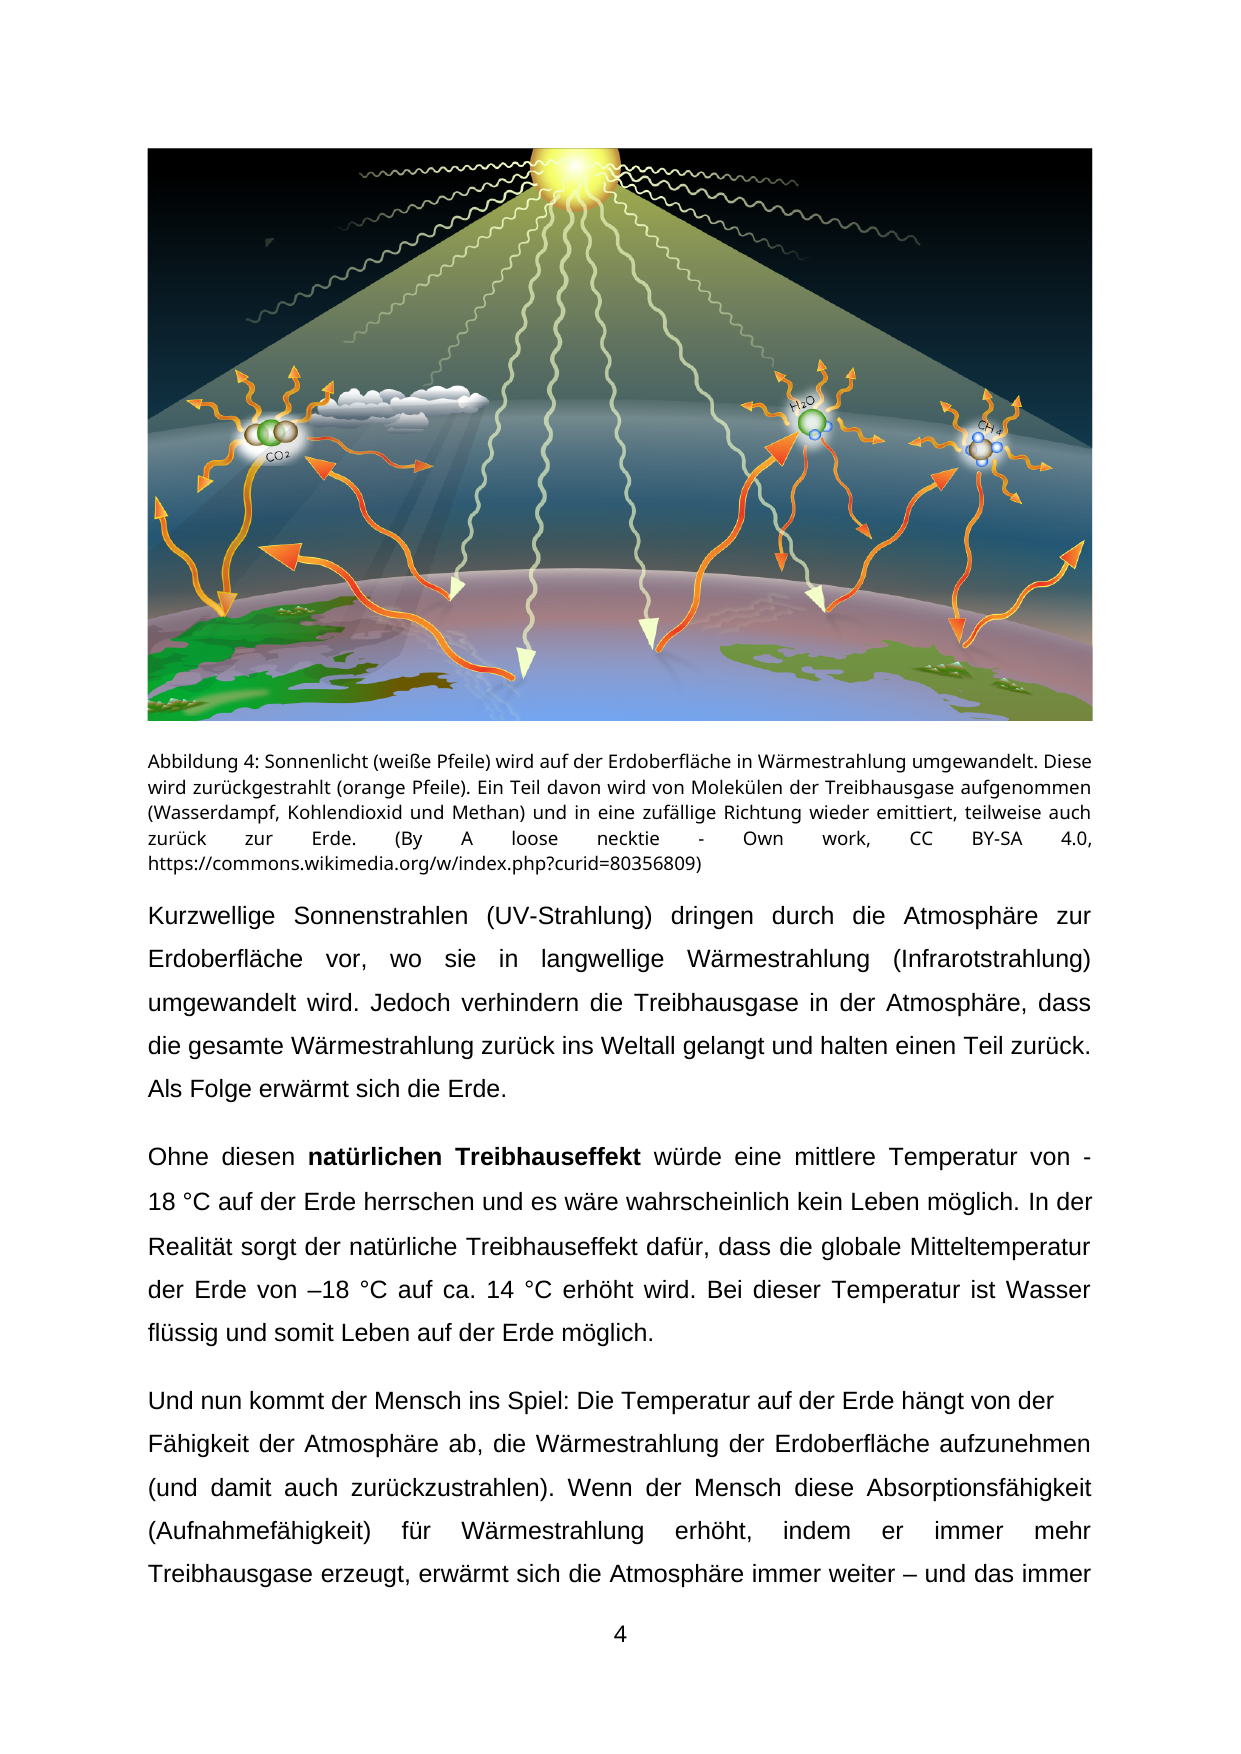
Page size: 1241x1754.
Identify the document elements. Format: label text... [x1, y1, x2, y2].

text Ohne diesen natürlichen Treibhauseffekt würde eine mittlere Temperatur von -18 °C auf der Erde herrschen und es wäre wahrscheinlich kein Leben möglich. In der Realität sorgt der natürliche Treibhauseffekt dafür, dass die globale Mitteltemperatur der Erde von –18 °C auf ca. 14 °C erhöht wird. Bei dieser Temperatur ist Wasser flüssig und somit Leben auf der Erde möglich. [148, 1142, 1093, 1347]
picture [147, 147, 1093, 721]
text Kurzwellige Sonnenstrahlen (UV-Strahlung) dringen durch die Atmosphäre zur Erdoberfläche vor, wo sie in langwellige Wärmestrahlung (Infrarotstrahlung) umgewandelt wird. Jedoch verhindern die Treibhausgase in der Atmosphäre, dass die gesamte Wärmestrahlung zurück ins Weltall gelangt und halten einen Teil zurück. Als Folge erwärmt sich die Erde. [148, 901, 1093, 1102]
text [148, 1429, 1093, 1587]
text Und nun kommt der Mensch ins Spiel: Die Temperatur auf der Erde hängt von der [148, 1386, 1093, 1415]
text Abbildung 4: Sonnenlicht (weiße Pfeile) wird auf der Erdoberfläche in Wärmestrahlung umgewandelt. Diese wird zurückgestrahlt (orange Pfeile). Ein Teil davon wird von Molekülen der Treibhausgase aufgenommen (Wasserdampf, Kohlendioxid und Methan) und in eine zufällige Richtung wieder emittiert, teilweise auch zurück zur Erde. (By A loose necktie - Own work, CC BY-SA 4.0, https://commons.wikimedia.org/w/index.php?curid=80356809) [148, 749, 1093, 876]
